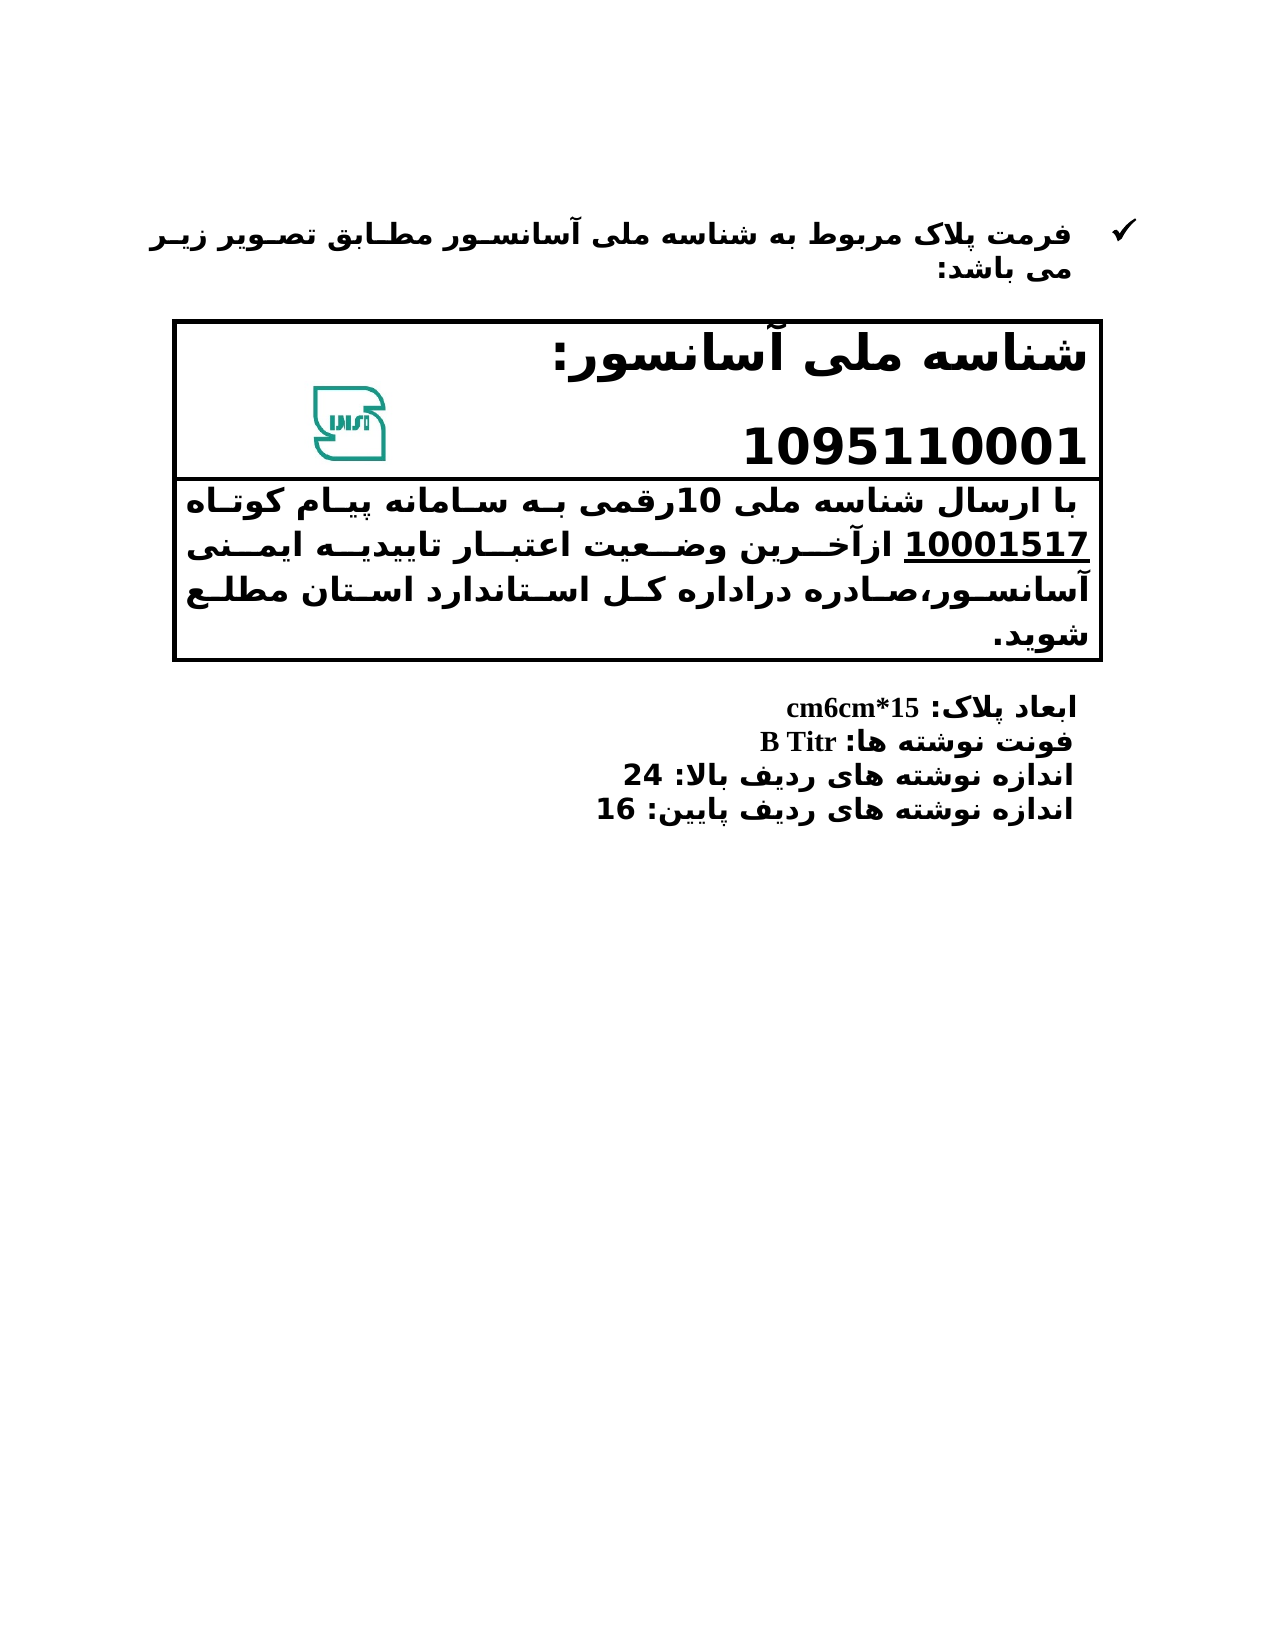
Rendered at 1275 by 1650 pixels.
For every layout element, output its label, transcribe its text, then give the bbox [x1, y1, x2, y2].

text اندازه نوشته های ردیف پایین: 16 [150, 792, 1125, 826]
list فرمت پلاک مربوط به شناسه ملی آسانسور مطابق تصویر زیر می باشد: [150, 218, 1110, 286]
table_header شناسه ملی آسانسور: 1095110001 [177, 324, 1099, 476]
text ابعاد پلاک: cm6cm*15 [150, 690, 1125, 724]
text فونت نوشته ها: B Titr [150, 724, 1125, 758]
table_cell با ارسال شناسه ملی 10رقمی به سامانه پیام کوتاه 10001517 ازآخرین وضعیت اعتبار تاییدیه ایمنی آسانسور،صادره دراداره کل استاندارد استان مطلع شوید. [177, 481, 1099, 657]
text اندازه نوشته های ردیف بالا: 24 [150, 758, 1125, 792]
picture [304, 381, 394, 465]
